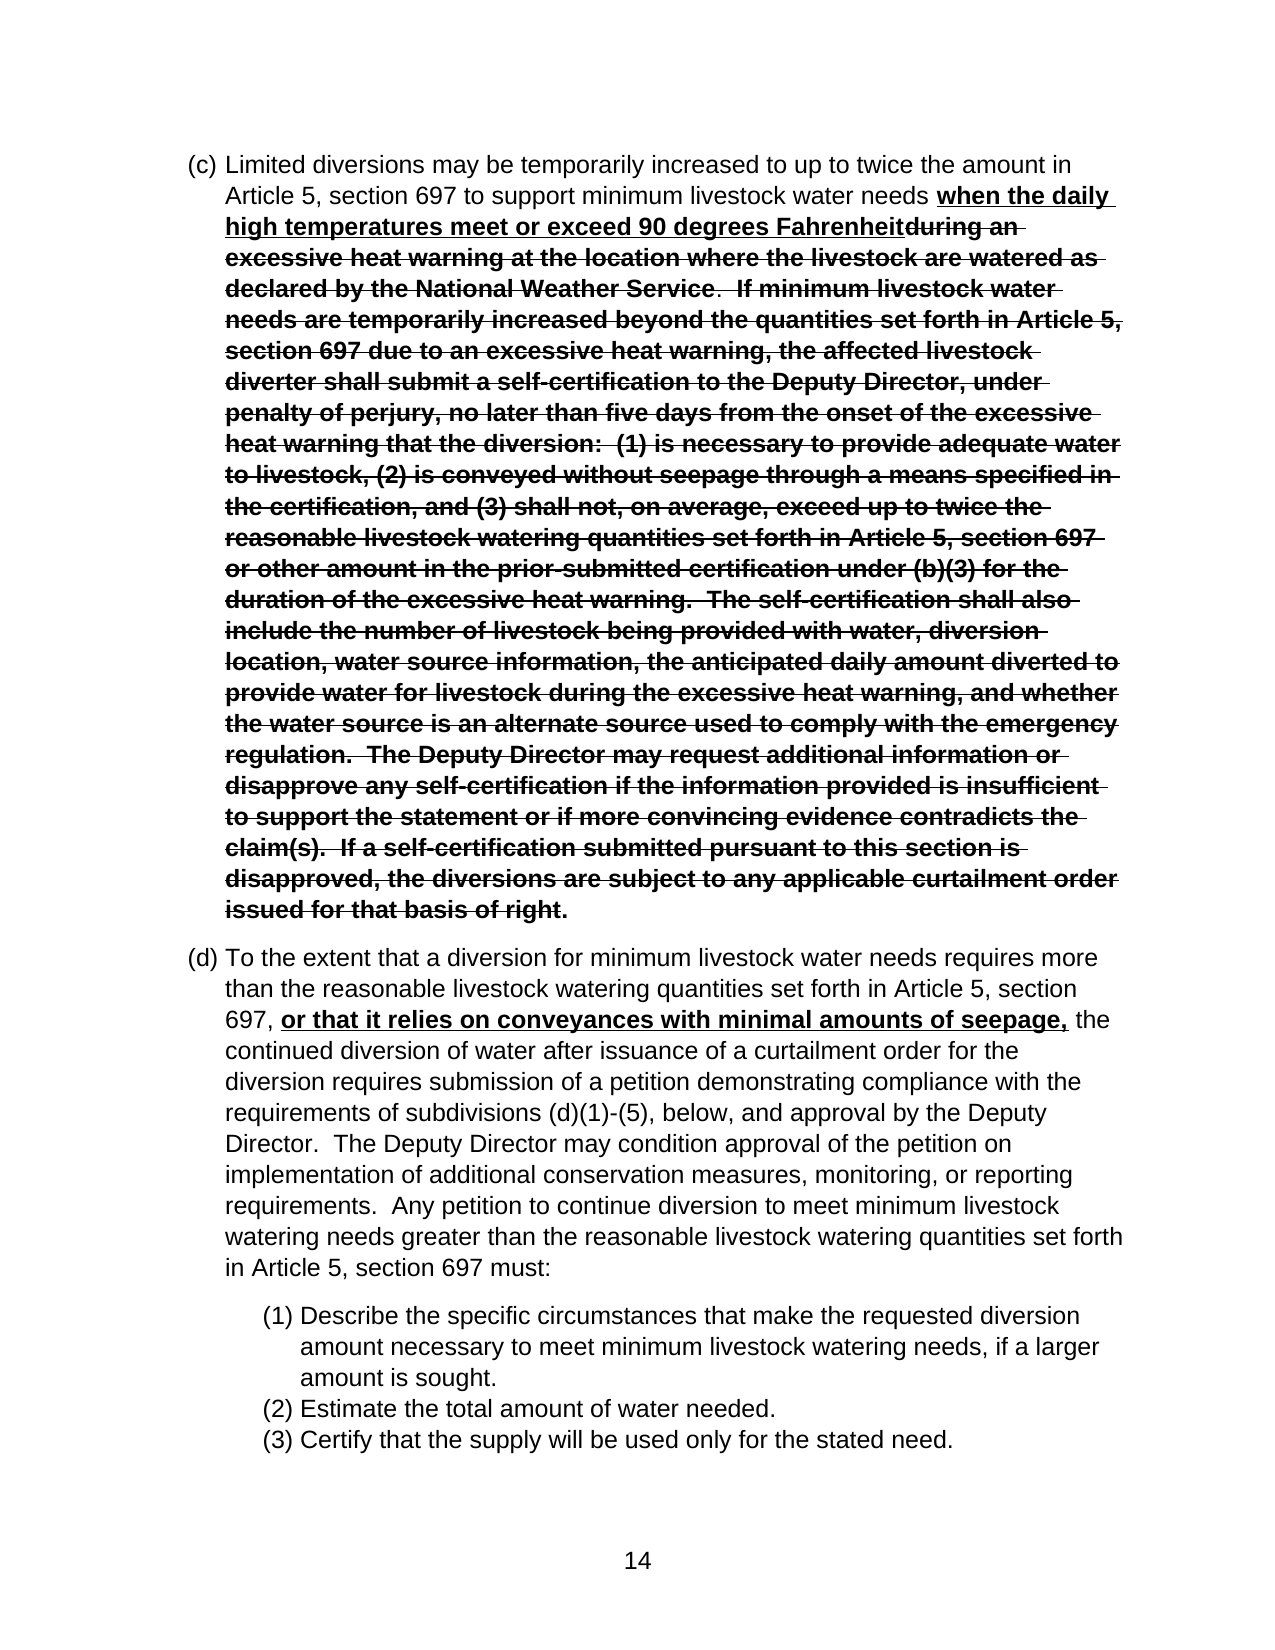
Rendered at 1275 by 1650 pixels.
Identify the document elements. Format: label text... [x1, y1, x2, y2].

list Certify that the supply will be used only for the stated need. [262, 1425, 1125, 1454]
list Limited diversions may be temporarily increased to up to twice the amount in Article 5, section 697 to support minimum livestock water needs when the daily high temperatures meet or exceed 90 degrees Fahrenheitduring an excessive heat warning at the location where the livestock are watered as declared by the National Weather Service. If minimum livestock water needs are temporarily increased beyond the quantities set forth in Article 5, section 697 due to an excessive heat warning, the affected livestock diverter shall submit a self-certification to the Deputy Director, under penalty of perjury, no later than five days from the onset of the excessive heat warning that the diversion: (1) is necessary to provide adequate water to livestock, (2) is conveyed without seepage through a means specified in the certification, and (3) shall not, on average, exceed up to twice the reasonable livestock watering quantities set forth in Article 5, section 697 or other amount in the prior-submitted certification under (b)(3) for the duration of the excessive heat warning. The self-certification shall also include the number of livestock being provided with water, diversion location, water source information, the anticipated daily amount diverted to provide water for livestock during the excessive heat warning, and whether the water source is an alternate source used to comply with the emergency regulation. The Deputy Director may request additional information or disapprove any self-certification if the information provided is insufficient to support the statement or if more convincing evidence contradicts the claim(s). If a self-certification submitted pursuant to this section is disapproved, the diversions are subject to any applicable curtailment order issued for that basis of right. [187, 150, 1125, 924]
list Describe the specific circumstances that make the requested diversion amount necessary to meet minimum livestock watering needs, if a larger amount is sought. [262, 1301, 1125, 1392]
list Estimate the total amount of water needed. [262, 1394, 1125, 1423]
list To the extent that a diversion for minimum livestock water needs requires more than the reasonable livestock watering quantities set forth in Article 5, section 697, or that it relies on conveyances with minimal amounts of seepage, the continued diversion of water after issuance of a curtailment order for the diversion requires submission of a petition demonstrating compliance with the requirements of subdivisions (d)(1)-(5), below, and approval by the Deputy Director. The Deputy Director may condition approval of the petition on implementation of additional conservation measures, monitoring, or reporting requirements. Any petition to continue diversion to meet minimum livestock watering needs greater than the reasonable livestock watering quantities set forth in Article 5, section 697 must: [187, 943, 1125, 1282]
